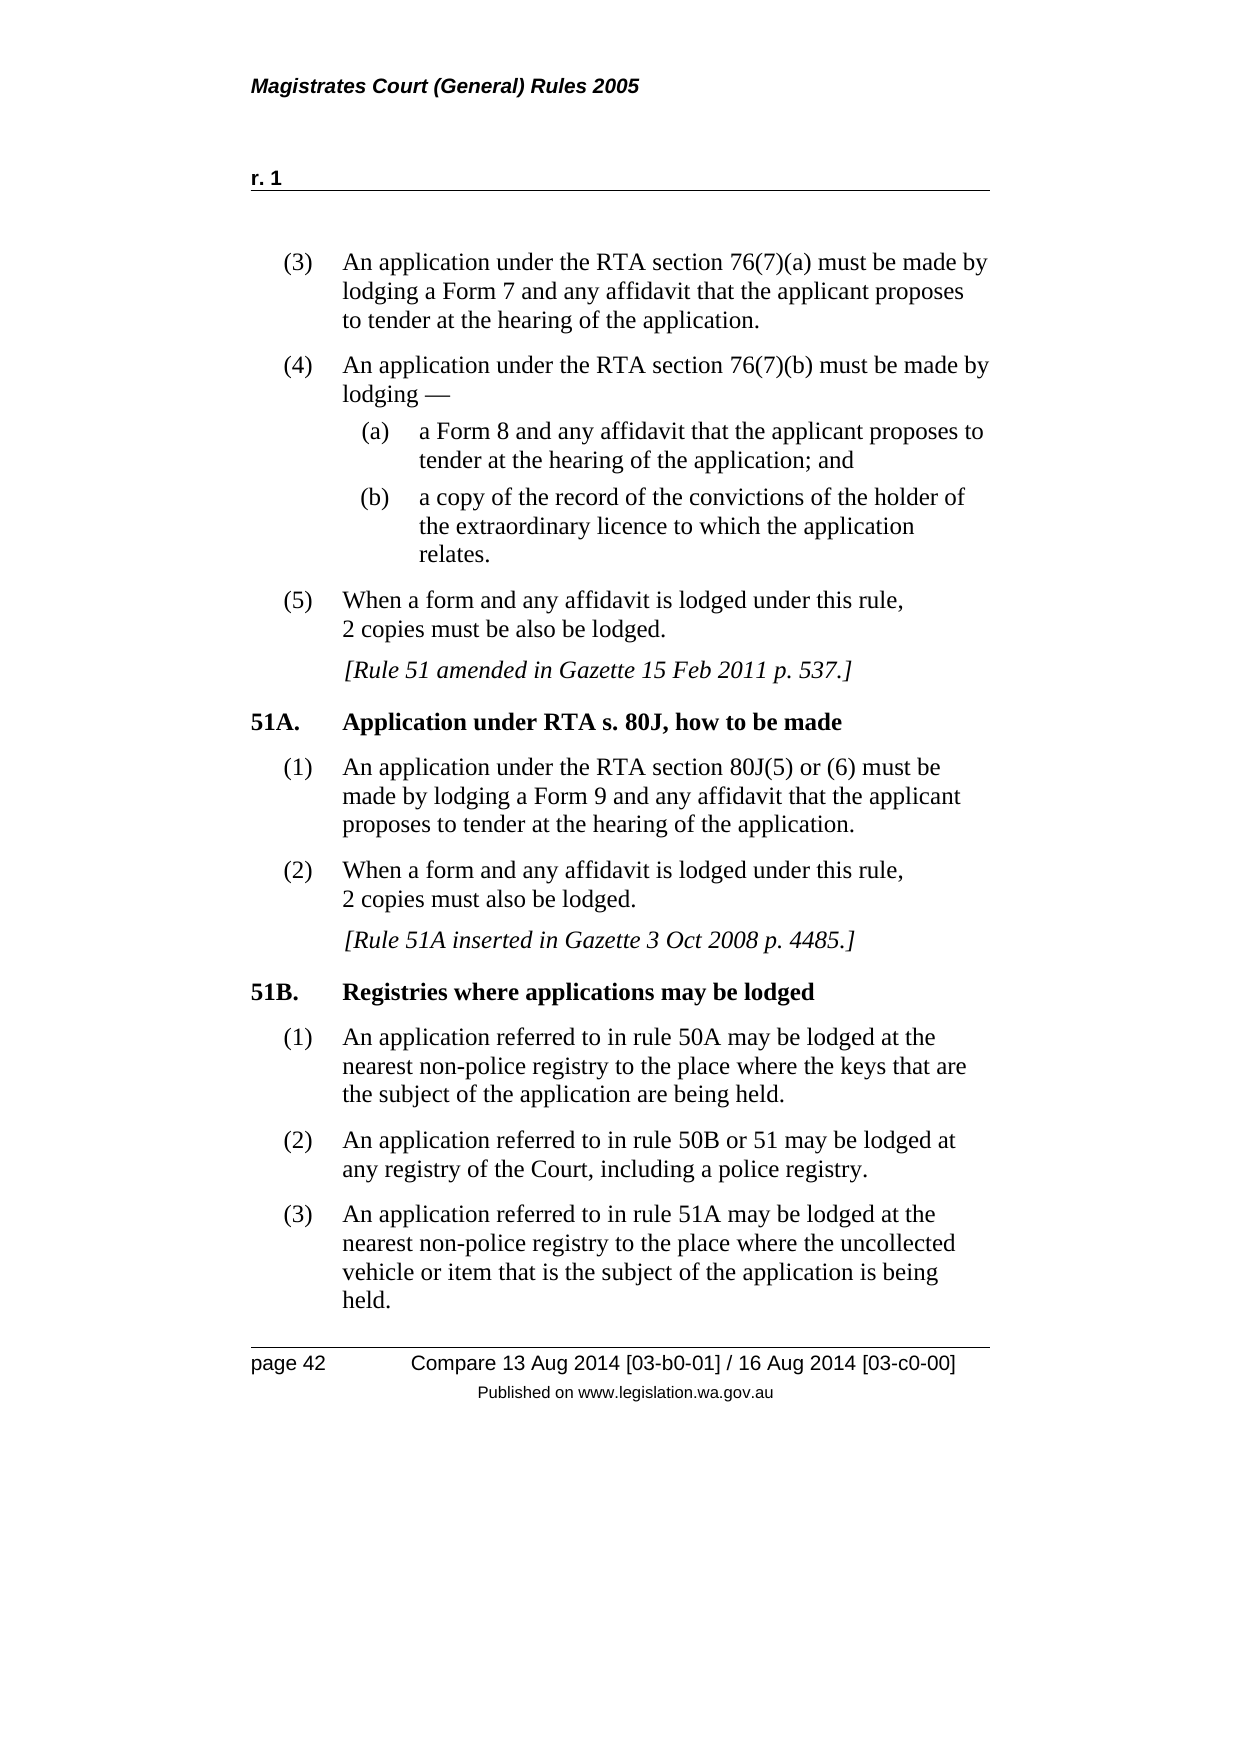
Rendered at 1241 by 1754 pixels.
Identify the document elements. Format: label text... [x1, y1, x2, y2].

text [Rule 51 amended in Gazette 15 Feb 2011 p. 537.] [251, 655, 990, 684]
subtitle 51A. Application under RTA s. 80J, how to be made [251, 707, 990, 735]
text (3) An application referred to in rule 51A may be lodged at the nearest non-police registry to the place where the uncollected vehicle or item that is the subject of the application is being held. [251, 1199, 990, 1314]
text (4) An application under the RTA section 76(7)(b) must be made by lodging — [251, 350, 990, 408]
text (2) When a form and any affidavit is lodged under this rule, 2 copies must also be lodged. [251, 855, 990, 912]
text (a) a Form 8 and any affidavit that the applicant proposes to tender at the hearing of the application; and [251, 416, 990, 474]
text [Rule 51A inserted in Gazette 3 Oct 2008 p. 4485.] [251, 925, 990, 954]
text (3) An application under the RTA section 76(7)(a) must be made by lodging a Form 7 and any affidavit that the applicant proposes to tender at the hearing of the application. [251, 247, 990, 334]
text (1) An application referred to in rule 50A may be lodged at the nearest non-police registry to the place where the keys that are the subject of the application are being held. [251, 1022, 990, 1108]
text (5) When a form and any affidavit is lodged under this rule, 2 copies must be also be lodged. [251, 585, 990, 642]
text (b) a copy of the record of the convictions of the holder of the extraordinary licence to which the application relates. [251, 482, 990, 568]
subtitle 51B. Registries where applications may be lodged [251, 977, 990, 1005]
text (2) An application referred to in rule 50B or 51 may be lodged at any registry of the Court, including a police registry. [251, 1125, 990, 1182]
text (1) An application under the RTA section 80J(5) or (6) must be made by lodging a Form 9 and any affidavit that the applicant proposes to tender at the hearing of the application. [251, 752, 990, 838]
